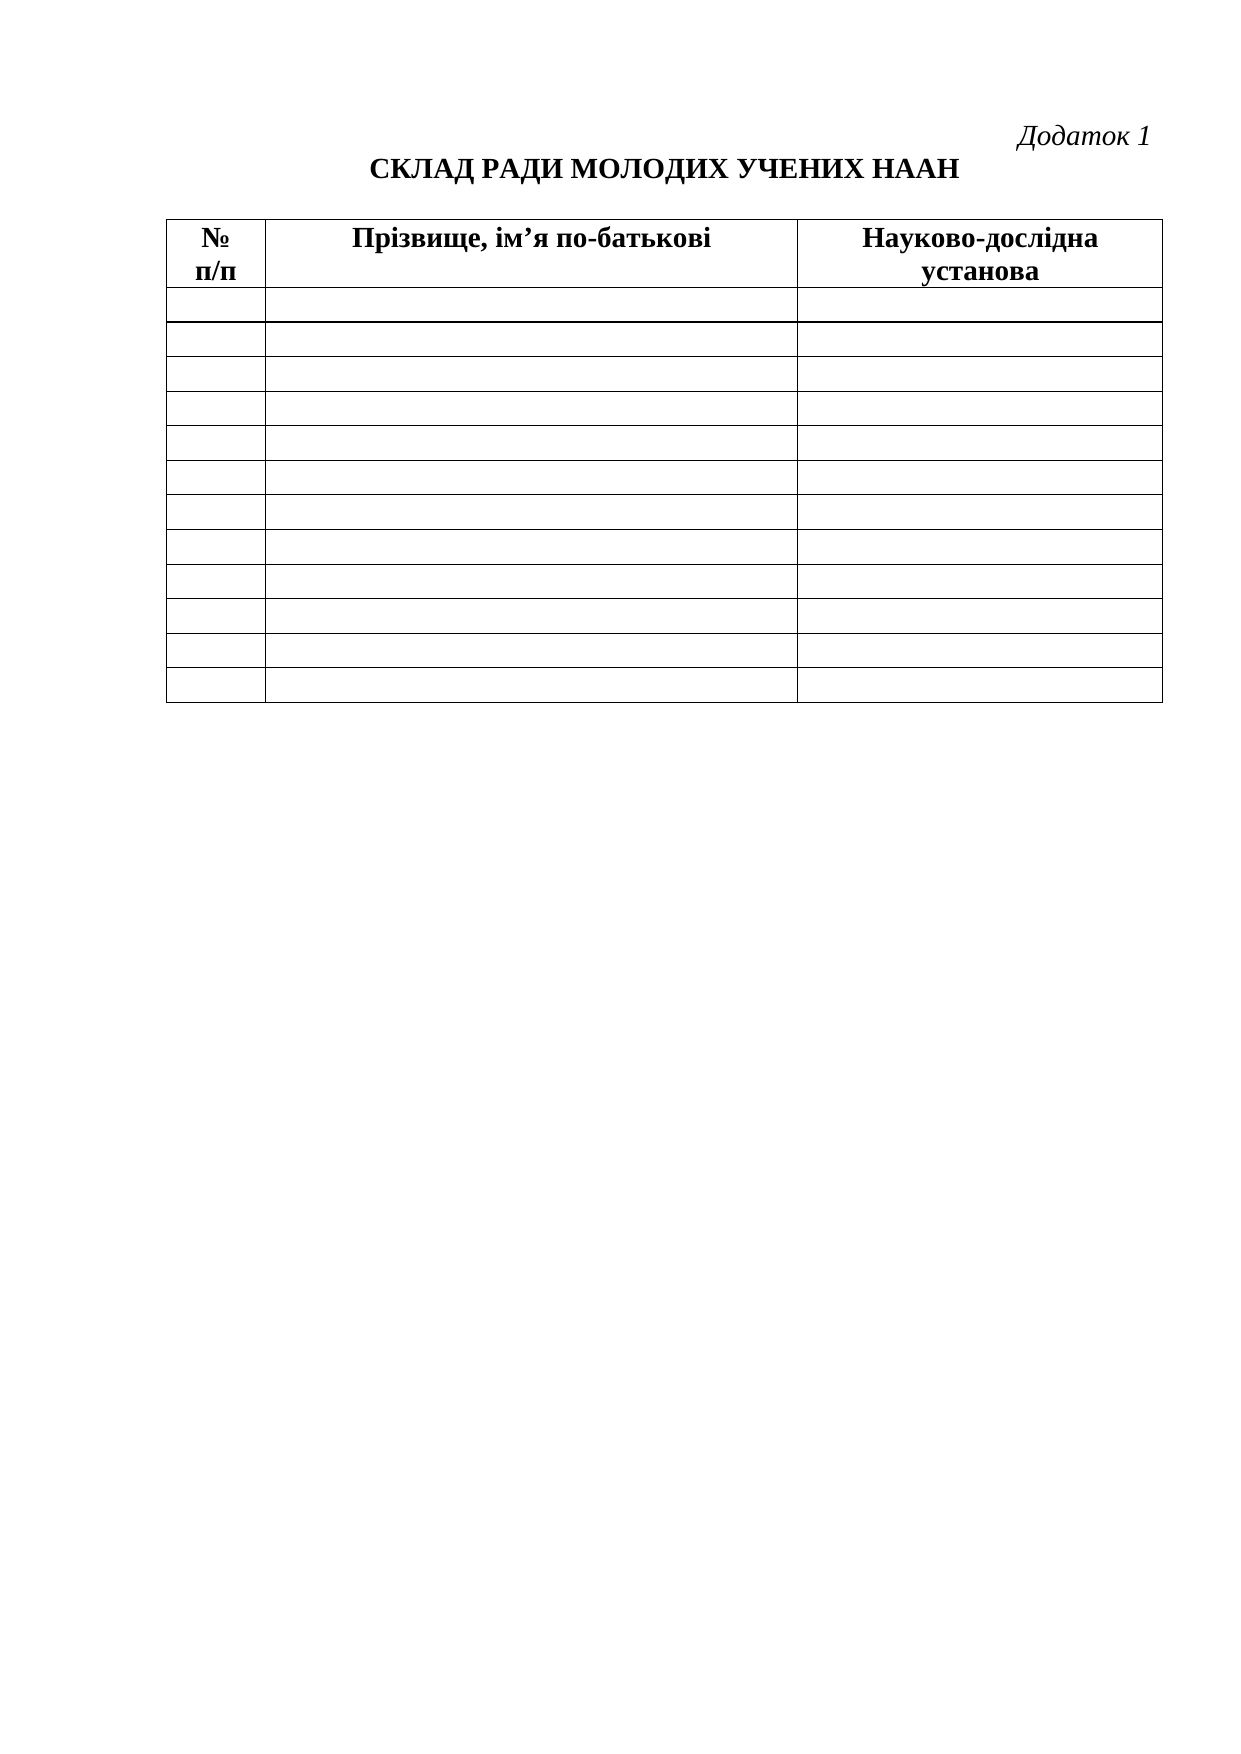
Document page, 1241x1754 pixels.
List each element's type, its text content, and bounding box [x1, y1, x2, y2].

table_cell [266, 461, 797, 494]
table_header Прізвище, ім’я по-батькові [266, 220, 797, 287]
table_cell [798, 565, 1162, 598]
table_cell [266, 323, 797, 356]
table_cell [167, 668, 265, 702]
table_cell [798, 668, 1162, 702]
table_cell [167, 392, 265, 425]
table_cell [798, 461, 1162, 494]
table_cell [167, 357, 265, 391]
table_cell [266, 288, 797, 321]
table_cell [167, 323, 265, 356]
table_cell [798, 392, 1162, 425]
table_cell [266, 634, 797, 667]
table_cell [167, 426, 265, 460]
table_cell [167, 461, 265, 494]
table_header № п/п [167, 220, 265, 287]
table_cell [266, 668, 797, 702]
table_cell [167, 634, 265, 667]
table_cell [167, 288, 265, 321]
table_cell [798, 426, 1162, 460]
table_cell [798, 288, 1162, 321]
text Склад Ради молодих учених НААН [177, 152, 1152, 185]
table_cell [266, 392, 797, 425]
table_cell [798, 495, 1162, 529]
table_cell [266, 495, 797, 529]
table_cell [798, 634, 1162, 667]
table_cell [798, 599, 1162, 633]
text Додаток 1 [177, 118, 1152, 152]
table_cell [798, 323, 1162, 356]
table_cell [167, 599, 265, 633]
table_cell [266, 530, 797, 563]
table_cell [798, 357, 1162, 391]
table_cell [167, 530, 265, 563]
table_cell [266, 599, 797, 633]
table_cell [167, 495, 265, 529]
table_cell [266, 357, 797, 391]
table_cell [266, 426, 797, 460]
table_header Науково-дослідна установа [798, 220, 1162, 287]
table_cell [266, 565, 797, 598]
table_cell [167, 565, 265, 598]
table_cell [798, 530, 1162, 563]
